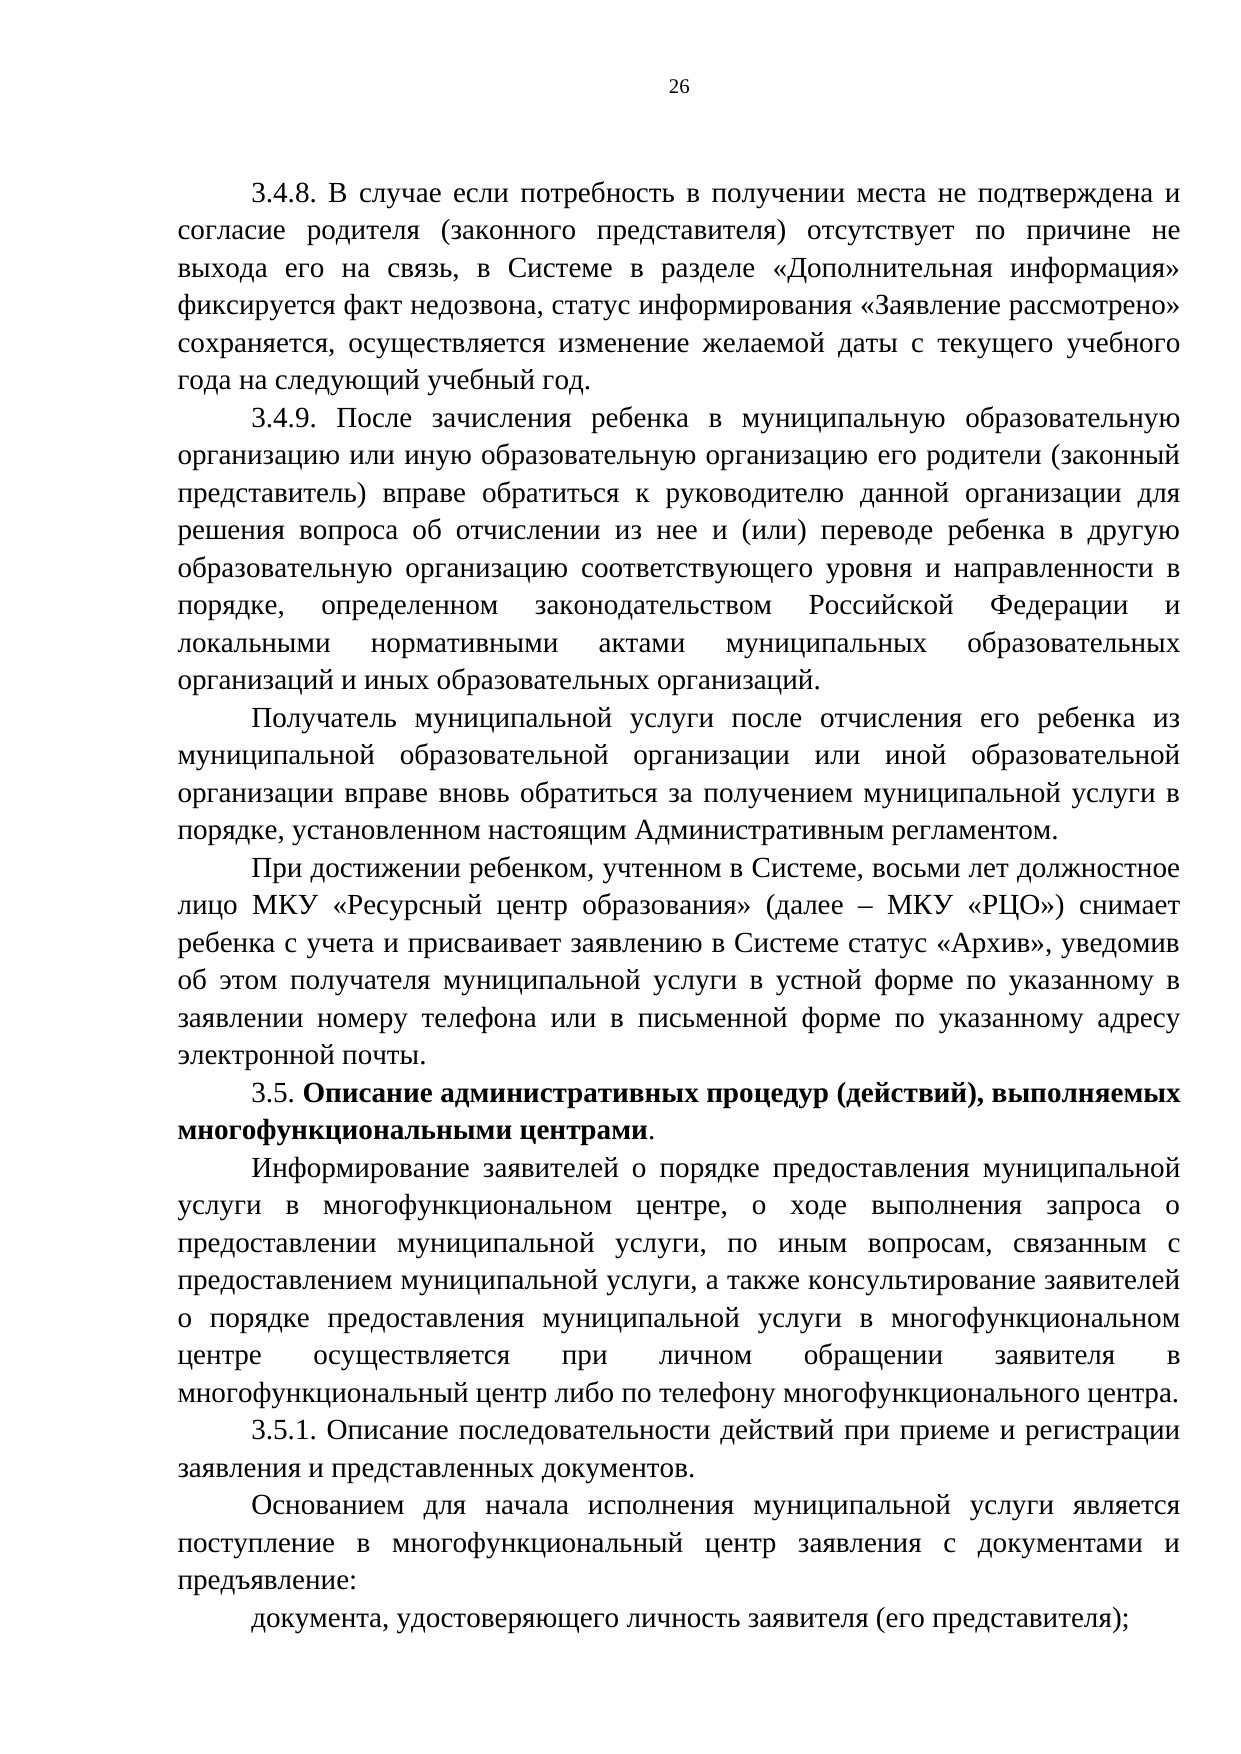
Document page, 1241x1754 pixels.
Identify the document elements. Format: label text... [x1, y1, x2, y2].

text Основанием для начала исполнения муниципальной услуги является поступление в многофункциональный центр заявления с документами и предъявление: [177, 1483, 1181, 1596]
title 3.5. Описание административных процедур (действий), выполняемых многофункциональными центрами. [177, 1071, 1181, 1146]
text Информирование заявителей о порядке предоставления муниципальной услуги в многофункциональном центре, о ходе выполнения запроса о предоставлении муниципальной услуги, по иным вопросам, связанным с предоставлением муниципальной услуги, а также консультирование заявителей о порядке предоставления муниципальной услуги в многофункциональном центре осуществляется при личном обращении заявителя в многофункциональный центр либо по телефону многофункционального центра. [177, 1146, 1181, 1408]
text Получатель муниципальной услуги после отчисления его ребенка из муниципальной образовательной организации или иной образовательной организации вправе вновь обратиться за получением муниципальной услуги в порядке, установленном настоящим Административным регламентом. [177, 696, 1181, 846]
text При достижении ребенком, учтенном в Системе, восьми лет должностное лицо МКУ «Ресурсный центр образования» (далее – МКУ «РЦО») снимает ребенка с учета и присваивает заявлению в Системе статус «Архив», уведомив об этом получателя муниципальной услуги в устной форме по указанному в заявлении номеру телефона или в письменной форме по указанному адресу электронной почты. [177, 846, 1181, 1071]
text документа, удостоверяющего личность заявителя (его представителя); [177, 1596, 1181, 1633]
text 3.5.1. Описание последовательности действий при приеме и регистрации заявления и представленных документов. [177, 1408, 1181, 1483]
text 3.4.9. После зачисления ребенка в муниципальную образовательную организацию или иную образовательную организацию его родители (законный представитель) вправе обратиться к руководителю данной организации для решения вопроса об отчислении из нее и (или) переводе ребенка в другую образовательную организацию соответствующего уровня и направленности в порядке, определенном законодательством Российской Федерации и локальными нормативными актами муниципальных образовательных организаций и иных образовательных организаций. [177, 396, 1181, 696]
text 3.4.8. В случае если потребность в получении места не подтверждена и согласие родителя (законного представителя) отсутствует по причине не выхода его на связь, в Системе в разделе «Дополнительная информация» фиксируется факт недозвона, статус информирования «Заявление рассмотрено» сохраняется, осуществляется изменение желаемой даты с текущего учебного года на следующий учебный год. [177, 171, 1181, 396]
